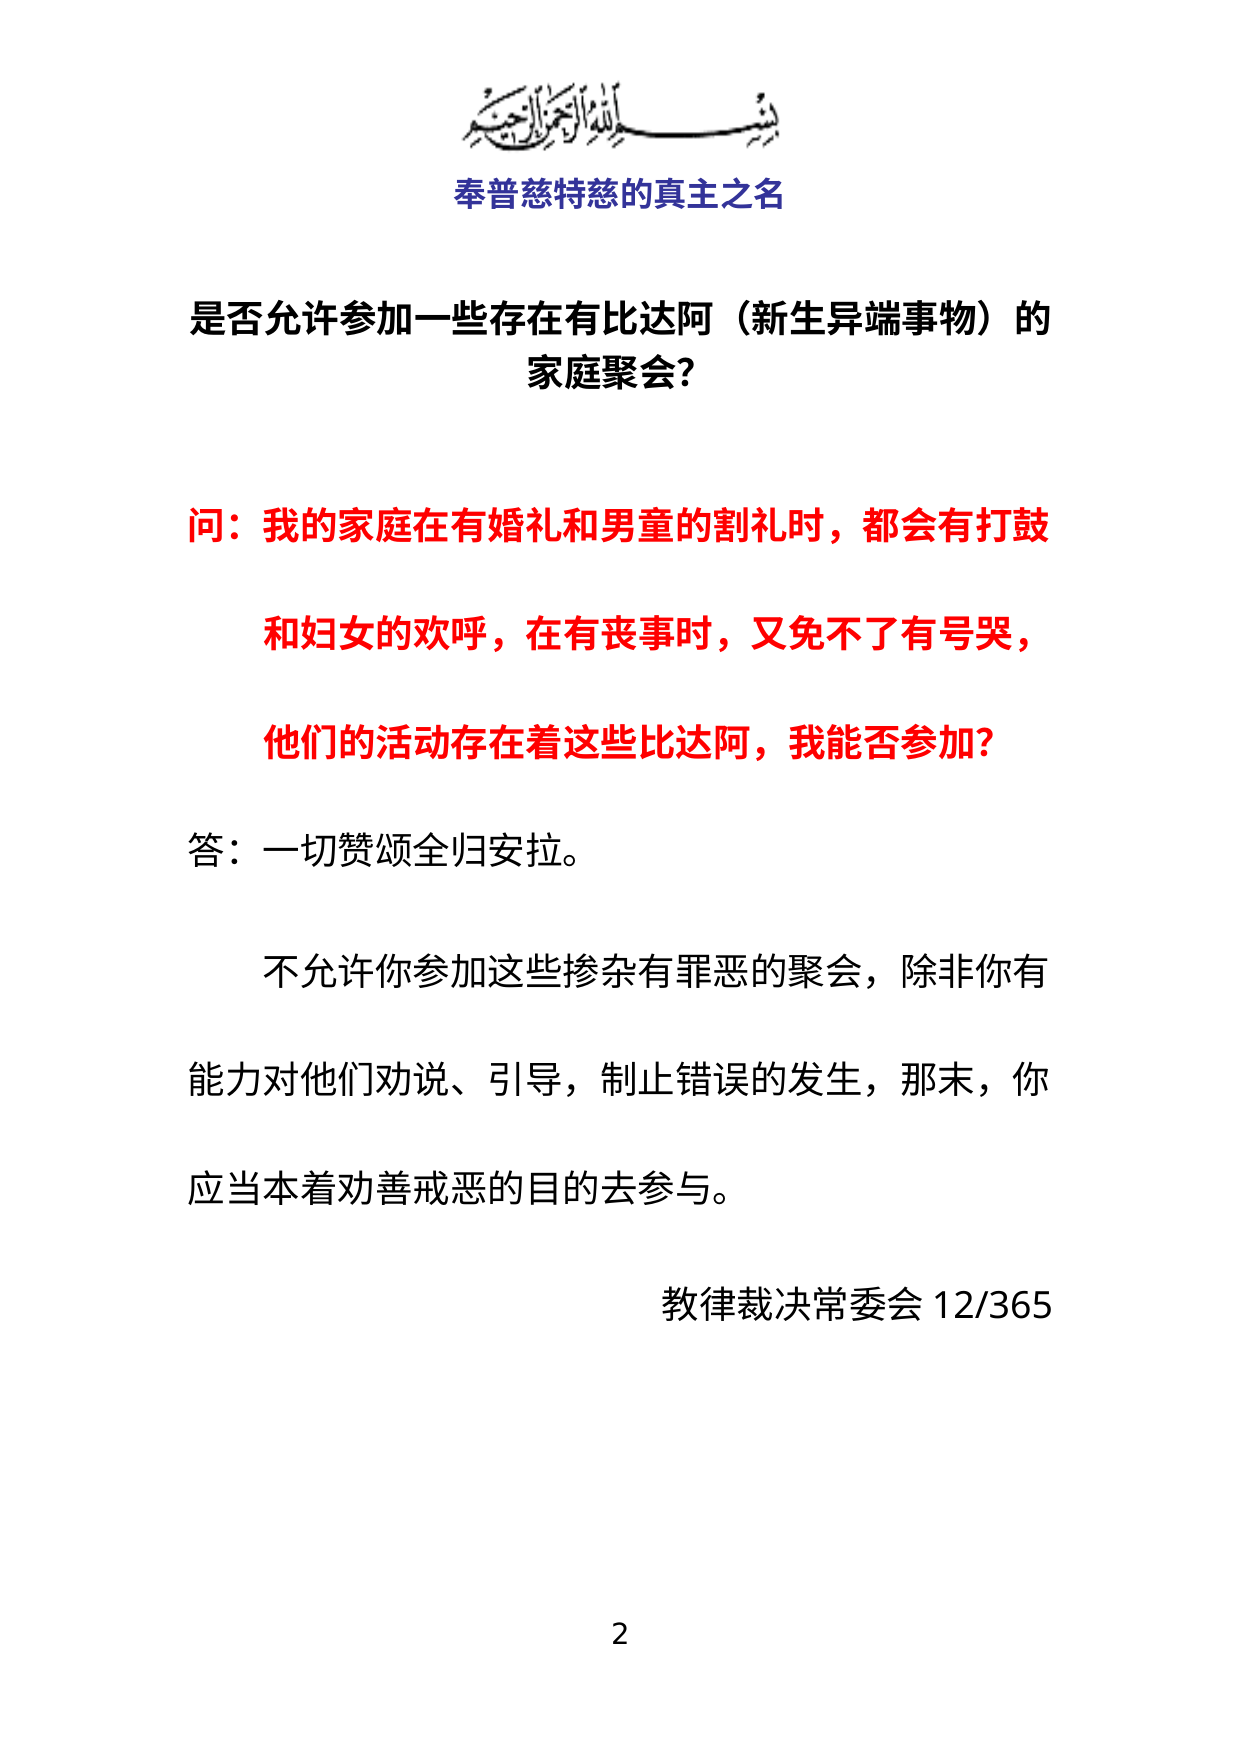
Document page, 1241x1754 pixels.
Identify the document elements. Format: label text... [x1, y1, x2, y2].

text 答：一切赞颂全归安拉。 [187, 821, 1053, 875]
text 他们的活动存在着这些比达阿，我能否参加？ [187, 713, 1053, 767]
picture [451, 75, 789, 156]
text 和妇女的欢呼，在有丧事时，又免不了有号哭， [187, 604, 1053, 658]
text 教律裁决常委会12/365 [187, 1279, 1053, 1330]
text 是否允许参加一些存在有比达阿（新生异端事物）的家庭聚会？ [187, 289, 1053, 397]
text 问：我的家庭在有婚礼和男童的割礼时，都会有打鼓 [187, 496, 1053, 550]
text 奉普慈特慈的真主之名 [187, 168, 1053, 216]
text 不允许你参加这些掺杂有罪恶的聚会，除非你有能力对他们劝说、引导，制止错误的发生，那末，你应当本着劝善戒恶的目的去参与。 [187, 941, 1053, 1213]
